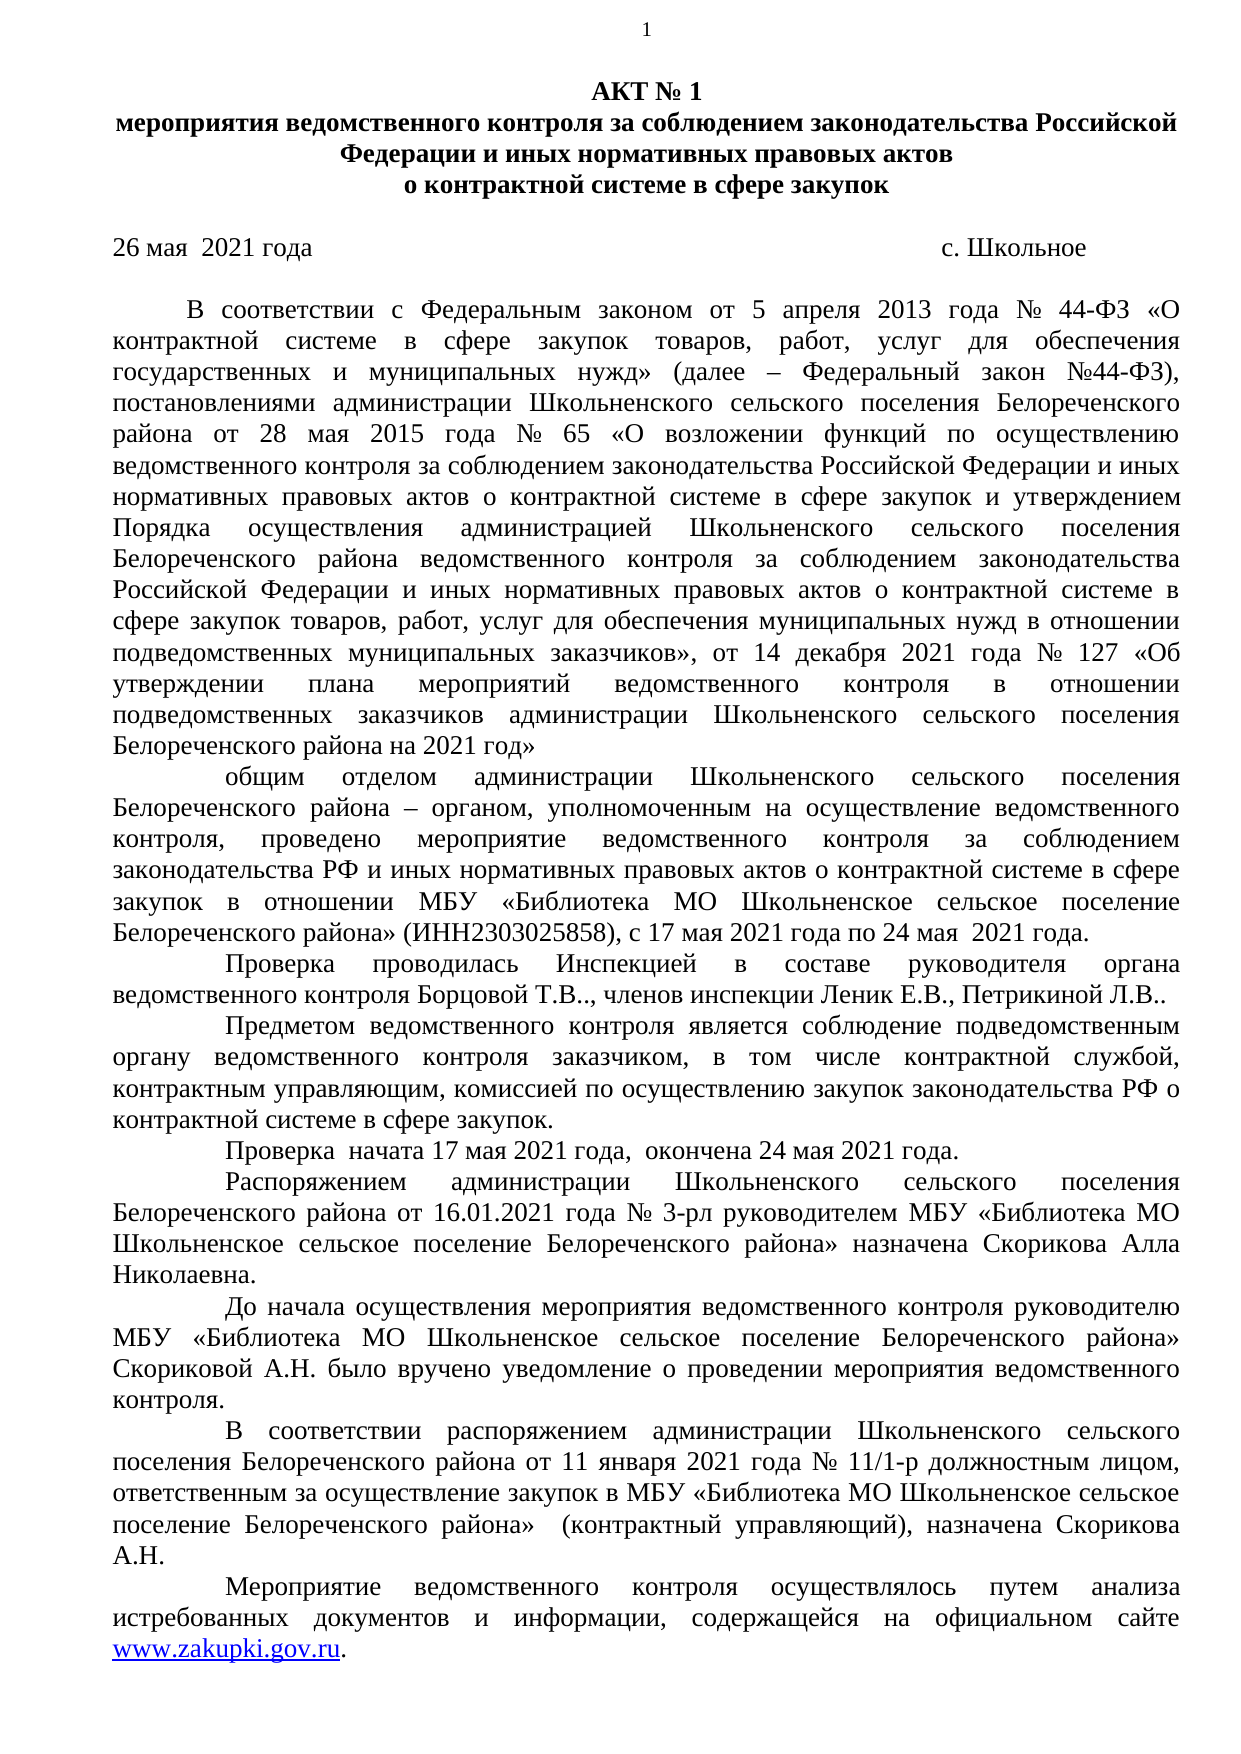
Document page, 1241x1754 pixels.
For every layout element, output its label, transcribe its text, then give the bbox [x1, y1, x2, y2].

text До начала осуществления мероприятия ведомственного контроля руководителю МБУ «Библиотека МО Школьненское сельское поселение Белореченского района» Скориковой А.Н. было вручено уведомление о проведении мероприятия ведомственного контроля. [112, 1290, 1181, 1414]
text Проверка начата 17 мая 2021 года, окончена 24 мая 2021 года. [112, 1134, 1181, 1165]
text В соответствии с Федеральным законом от 5 апреля 2013 года № 44-ФЗ «О контрактной системе в сфере закупок товаров, работ, услуг для обеспечения государственных и муниципальных нужд» (далее – Федеральный закон №44-ФЗ), постановлениями администрации Школьненского сельского поселения Белореченского района от 28 мая 2015 года № 65 «О возложении функций по осуществлению ведомственного контроля за соблюдением законодательства Российской Федерации и иных нормативных правовых актов о контрактной системе в сфере закупок и утверждением Порядка осуществления администрацией Школьненского сельского поселения Белореченского района ведомственного контроля за соблюдением законодательства Российской Федерации и иных нормативных правовых актов о контрактной системе в сфере закупок товаров, работ, услуг для обеспечения муниципальных нужд в отношении подведомственных муниципальных заказчиков», от 14 декабря 2021 года № 127 «Об утверждении плана мероприятий ведомственного контроля в отношении подведомственных заказчиков администрации Школьненского сельского поселения Белореченского района на 2021 год» [112, 293, 1181, 760]
text Мероприятие ведомственного контроля осуществлялось путем анализа истребованных документов и информации, содержащейся на официальном сайте www.zakupki.gov.ru. [112, 1570, 1181, 1663]
text В соответствии распоряжением администрации Школьненского сельского поселения Белореченского района от 11 января 2021 года № 11/1-р должностным лицом, ответственным за осуществление закупок в МБУ «Библиотека МО Школьненское сельское поселение Белореченского района» (контрактный управляющий), назначена Скорикова А.Н. [112, 1414, 1181, 1570]
text Распоряжением администрации Школьненского сельского поселения Белореченского района от 16.01.2021 года № 3-рл руководителем МБУ «Библиотека МО Школьненское сельское поселение Белореченского района» назначена Скорикова Алла Николаевна. [112, 1165, 1181, 1290]
text о контрактной системе в сфере закупок [112, 168, 1181, 199]
text мероприятия ведомственного контроля за соблюдением законодательства Российской Федерации и иных нормативных правовых актов [112, 106, 1181, 168]
text общим отделом администрации Школьненского сельского поселения Белореченского района – органом, уполномоченным на осуществление ведомственного контроля, проведено мероприятие ведомственного контроля за соблюдением законодательства РФ и иных нормативных правовых актов о контрактной системе в сфере закупок в отношении МБУ «Библиотека МО Школьненское сельское поселение Белореченского района» (ИНН2303025858), с 17 мая 2021 года по 24 мая 2021 года. [112, 760, 1181, 947]
text Проверка проводилась Инспекцией в составе руководителя органа ведомственного контроля Борцовой Т.В.., членов инспекции Леник Е.В., Петрикиной Л.В.. [112, 947, 1181, 1009]
table_header с. Школьное [599, 231, 1098, 262]
text АКТ № 1 [112, 75, 1181, 106]
table_header 26 мая 2021 года [101, 231, 599, 262]
text Предметом ведомственного контроля является соблюдение подведомственным органу ведомственного контроля заказчиком, в том числе контрактной службой, контрактным управляющим, комиссией по осуществлению закупок законодательства РФ о контрактной системе в сфере закупок. [112, 1009, 1181, 1134]
